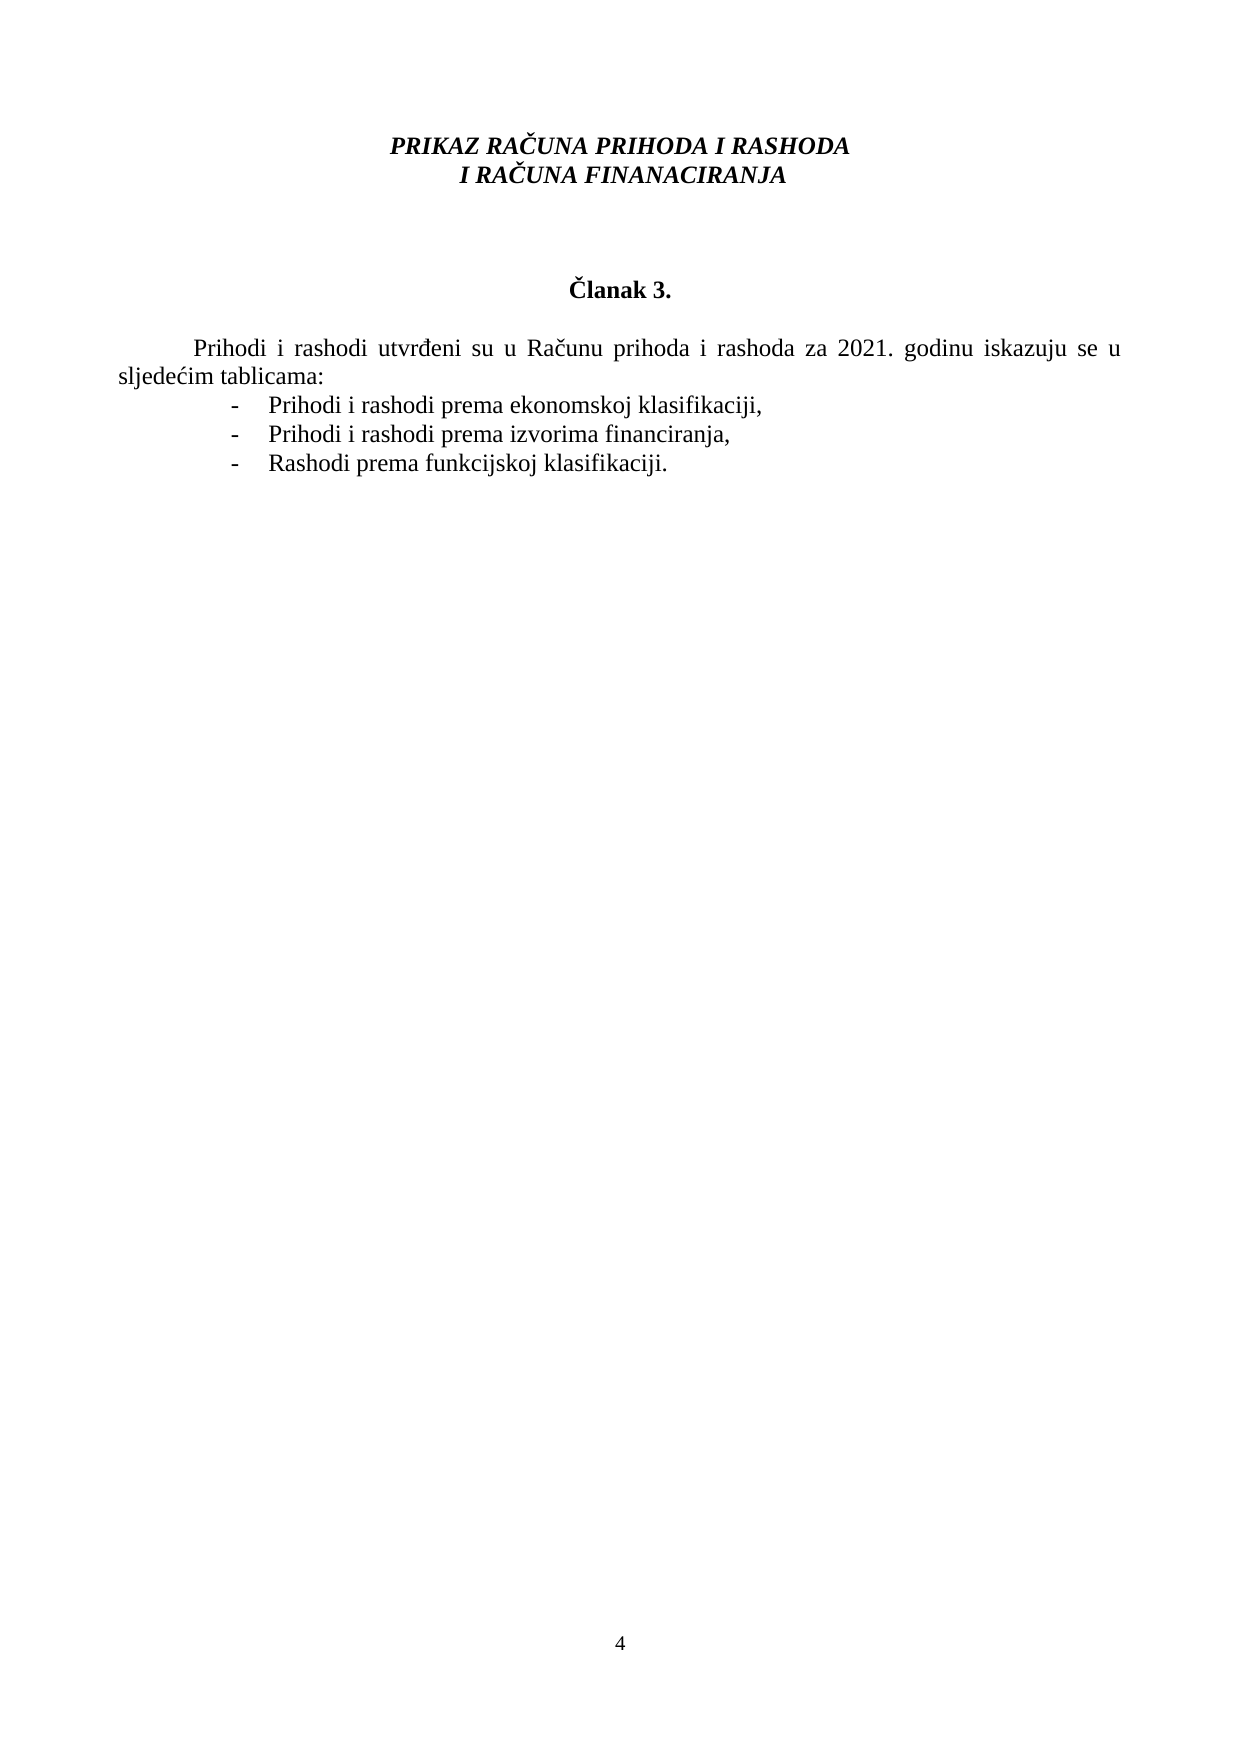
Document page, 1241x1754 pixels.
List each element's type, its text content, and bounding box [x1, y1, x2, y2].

list Prihodi i rashodi prema izvorima financiranja, [231, 419, 1122, 448]
subtitle PRIKAZ RAČUNA PRIHODA I RASHODA [118, 131, 1122, 160]
list Rashodi prema funkcijskoj klasifikaciji. [231, 448, 1122, 476]
text Prihodi i rashodi utvrđeni su u Računu prihoda i rashoda za 2021. godinu iskazuju se u sljedećim tablicama: [118, 333, 1122, 390]
text Članak 3. [118, 275, 1122, 304]
subtitle I RAČUNA FINANACIRANJA [118, 160, 1122, 189]
list Prihodi i rashodi prema ekonomskoj klasifikaciji, [231, 390, 1122, 419]
